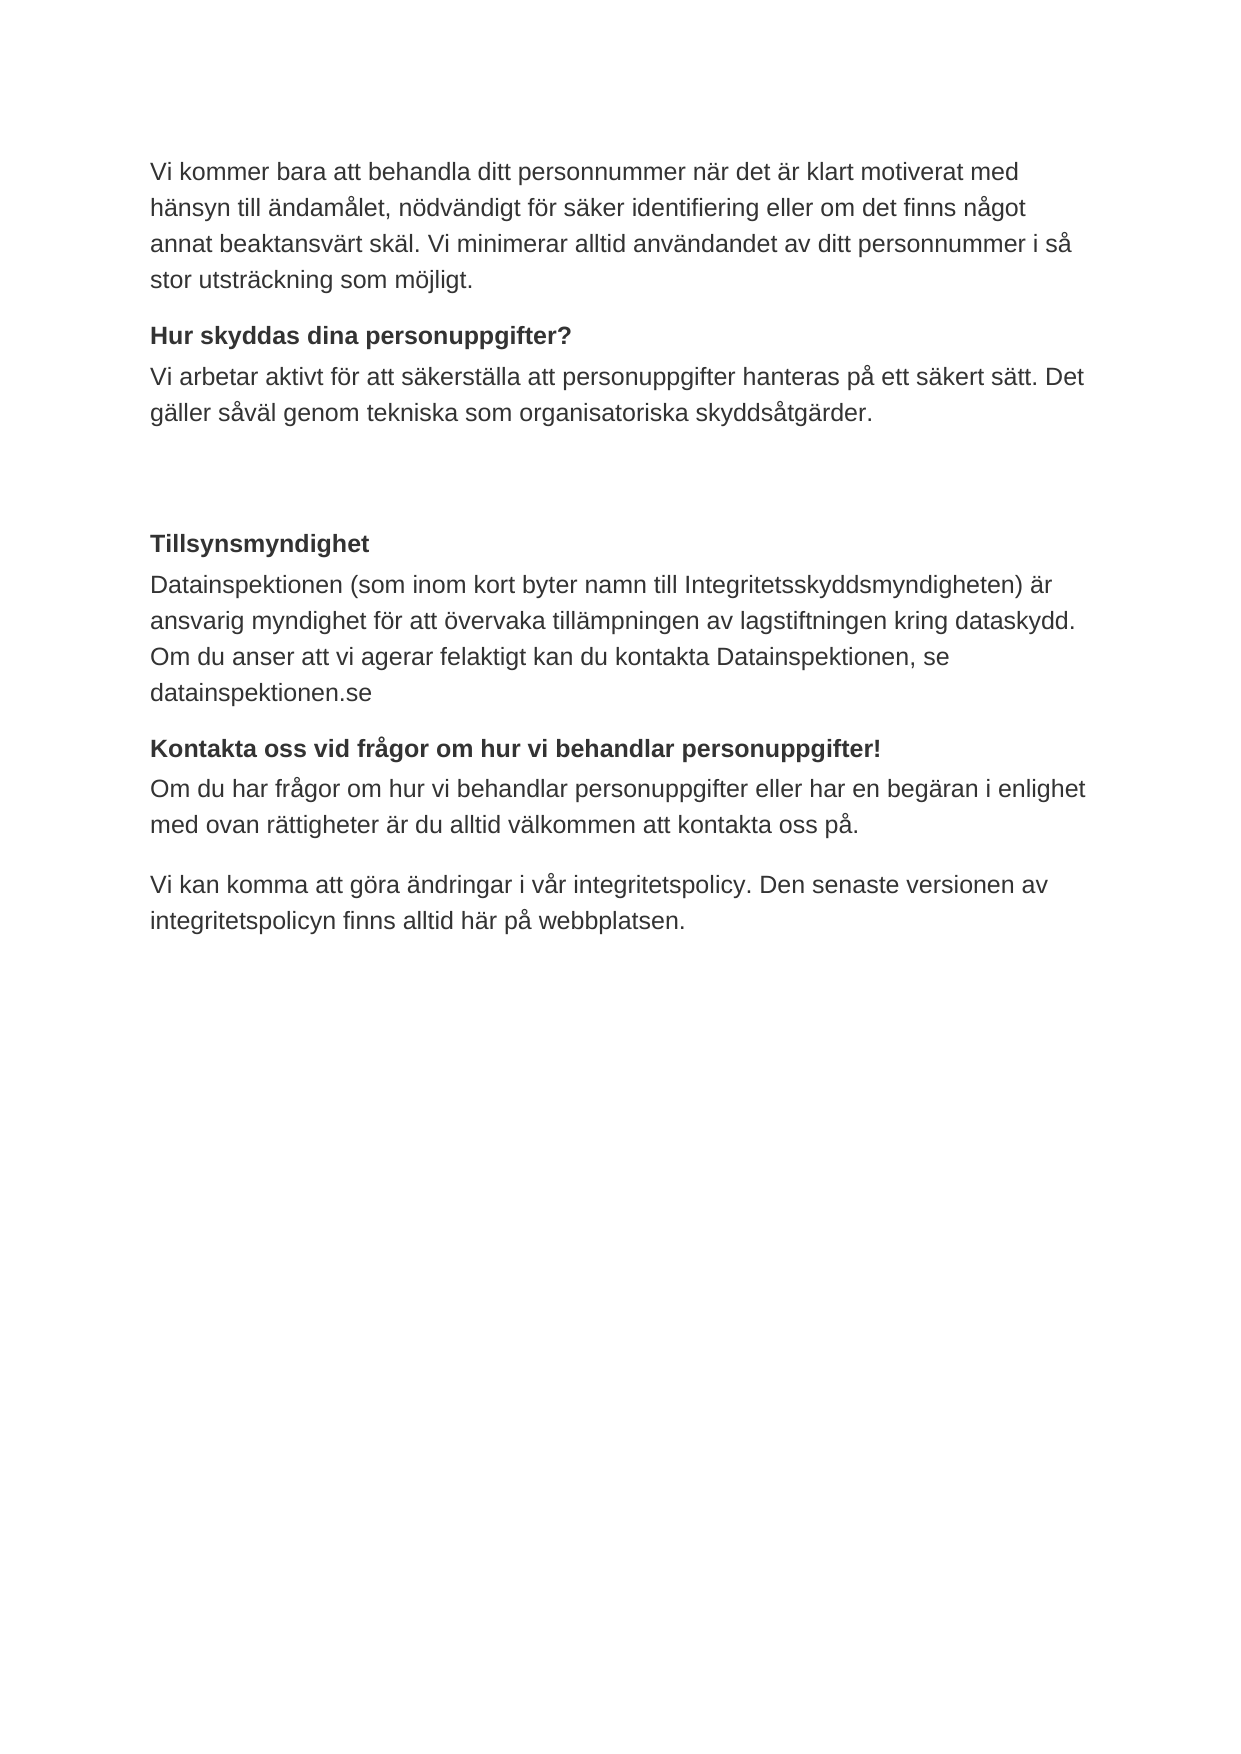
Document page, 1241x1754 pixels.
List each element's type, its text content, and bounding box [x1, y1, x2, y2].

text Vi kommer bara att behandla ditt personnummer när det är klart motiverat med hänsyn till ändamålet, nödvändigt för säker identifiering eller om det finns något annat beaktansvärt skäl. Vi minimerar alltid användandet av ditt personnummer i så stor utsträckning som möjligt. [150, 150, 1090, 294]
text Hur skyddas dina personuppgifter? [150, 317, 1090, 350]
text Vi arbetar aktivt för att säkerställa att personuppgifter hanteras på ett säkert sätt. Det gäller såväl genom tekniska som organisatoriska skyddsåtgärder. [150, 355, 1090, 427]
text Vi kan komma att göra ändringar i vår integritetspolicy. Den senaste versionen av integritetspolicyn finns alltid här på webbplatsen. [150, 862, 1090, 934]
text Tillsynsmyndighet [150, 525, 1090, 558]
text Om du har frågor om hur vi behandlar personuppgifter eller har en begäran i enlighet med ovan rättigheter är du alltid välkommen att kontakta oss på. [150, 767, 1090, 839]
text Datainspektionen (som inom kort byter namn till Integritetsskyddsmyndigheten) är ansvarig myndighet för att övervaka tillämpningen av lagstiftningen kring dataskydd. Om du anser att vi agerar felaktigt kan du kontakta Datainspektionen, se datainspektionen.se [150, 562, 1090, 706]
text Kontakta oss vid frågor om hur vi behandlar personuppgifter! [150, 730, 1090, 762]
